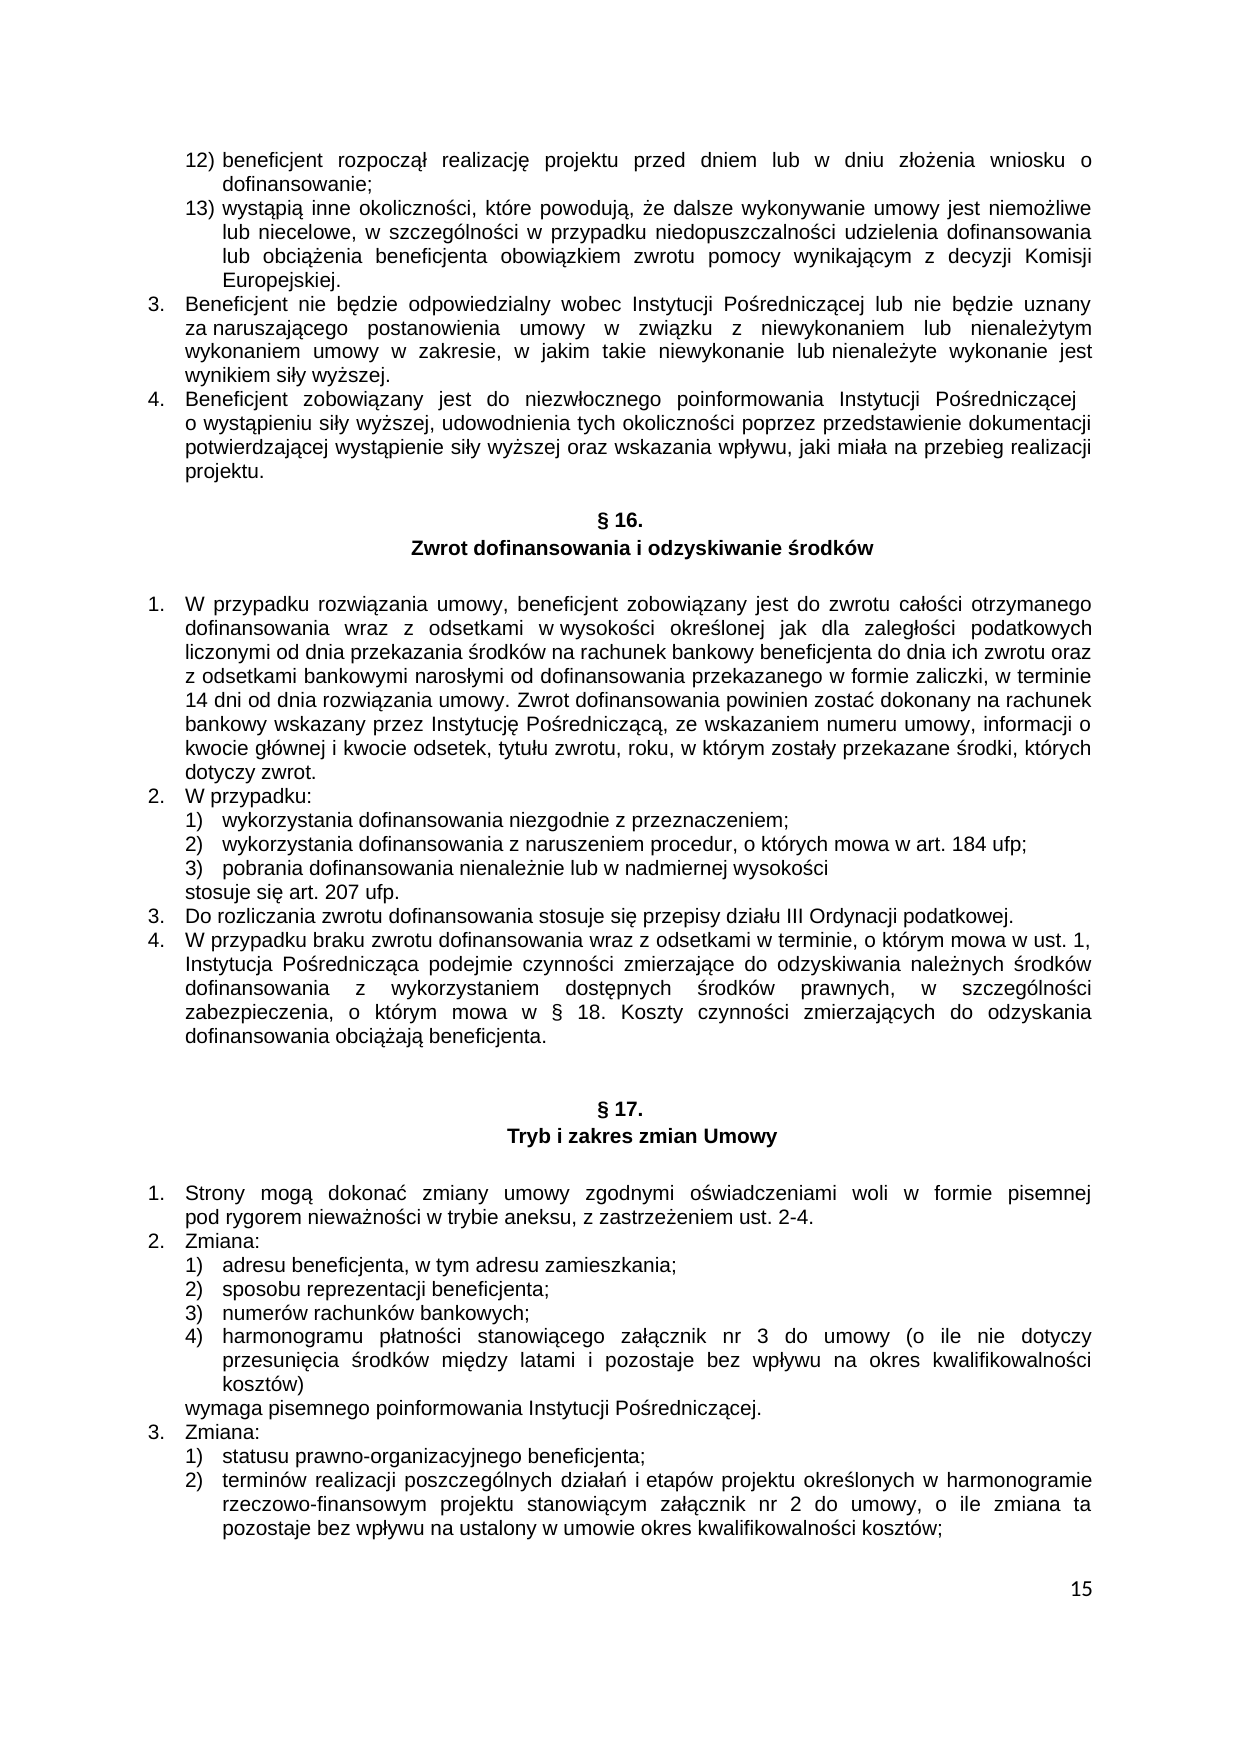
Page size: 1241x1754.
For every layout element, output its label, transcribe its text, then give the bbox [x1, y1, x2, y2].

list W przypadku: [148, 784, 1093, 808]
list adresu beneficjenta, w tym adresu zamieszkania; [185, 1252, 1093, 1276]
list beneficjent rozpoczął realizację projektu przed dniem lub w dniu złożenia wniosku o dofinansowanie; [185, 148, 1093, 196]
list Do rozliczania zwrotu dofinansowania stosuje się przepisy działu III Ordynacji podatkowej. [148, 904, 1093, 928]
list Beneficjent nie będzie odpowiedzialny wobec Instytucji Pośredniczącej lub nie będzie uznany za naruszającego postanowienia umowy w związku z niewykonaniem lub nienależytym wykonaniem umowy w zakresie, w jakim takie niewykonanie lub nienależyte wykonanie jest wynikiem siły wyższej. [148, 291, 1093, 387]
list wykorzystania dofinansowania z naruszeniem procedur, o których mowa w art. 184 ufp; [185, 832, 1093, 856]
list sposobu reprezentacji beneficjenta; [185, 1276, 1093, 1300]
text wymaga pisemnego poinformowania Instytucji Pośredniczącej. [185, 1396, 1093, 1420]
list wystąpią inne okoliczności, które powodują, że dalsze wykonywanie umowy jest niemożliwe lub niecelowe, w szczególności w przypadku niedopuszczalności udzielenia dofinansowania lub obciążenia beneficjenta obowiązkiem zwrotu pomocy wynikającym z decyzji Komisji Europejskiej. [185, 196, 1093, 291]
list pobrania dofinansowania nienależnie lub w nadmiernej wysokości [185, 856, 1093, 880]
list W przypadku braku zwrotu dofinansowania wraz z odsetkami w terminie, o którym mowa w ust. 1, Instytucja Pośrednicząca podejmie czynności zmierzające do odzyskiwania należnych środków dofinansowania z wykorzystaniem dostępnych środków prawnych, w szczególności zabezpieczenia, o którym mowa w § 18. Koszty czynności zmierzających do odzyskania dofinansowania obciążają beneficjenta. [148, 928, 1093, 1047]
list wykorzystania dofinansowania niezgodnie z przeznaczeniem; [185, 808, 1093, 832]
list W przypadku rozwiązania umowy, beneficjent zobowiązany jest do zwrotu całości otrzymanego dofinansowania wraz z odsetkami w wysokości określonej jak dla zaległości podatkowych liczonymi od dnia przekazania środków na rachunek bankowy beneficjenta do dnia ich zwrotu oraz z odsetkami bankowymi narosłymi od dofinansowania przekazanego w formie zaliczki, w terminie 14 dni od dnia rozwiązania umowy. Zwrot dofinansowania powinien zostać dokonany na rachunek bankowy wskazany przez Instytucję Pośredniczącą, ze wskazaniem numeru umowy, informacji o kwocie głównej i kwocie odsetek, tytułu zwrotu, roku, w którym zostały przekazane środki, których dotyczy zwrot. [148, 592, 1093, 784]
list numerów rachunków bankowych; [185, 1300, 1093, 1324]
list Strony mogą dokonać zmiany umowy zgodnymi oświadczeniami woli w formie pisemnej pod rygorem nieważności w trybie aneksu, z zastrzeżeniem ust. 2-4. [148, 1181, 1093, 1228]
list statusu prawno-organizacyjnego beneficjenta; [185, 1444, 1093, 1468]
list terminów realizacji poszczególnych działań i etapów projektu określonych w harmonogramie rzeczowo-finansowym projektu stanowiącym załącznik nr 2 do umowy, o ile zmiana ta pozostaje bez wpływu na ustalony w umowie okres kwalifikowalności kosztów; [185, 1468, 1093, 1540]
text § 16. Zwrot dofinansowania i odzyskiwanie środków [148, 508, 1093, 559]
list Beneficjent zobowiązany jest do niezwłocznego poinformowania Instytucji Pośredniczącej o wystąpieniu siły wyższej, udowodnienia tych okoliczności poprzez przedstawienie dokumentacji potwierdzającej wystąpienie siły wyższej oraz wskazania wpływu, jaki miała na przebieg realizacji projektu. [148, 387, 1093, 483]
list Zmiana: [148, 1228, 1093, 1252]
list Zmiana: [148, 1420, 1093, 1444]
text § 17. Tryb i zakres zmian Umowy [148, 1096, 1093, 1148]
list harmonogramu płatności stanowiącego załącznik nr 3 do umowy (o ile nie dotyczy przesunięcia środków między latami i pozostaje bez wpływu na okres kwalifikowalności kosztów) [185, 1324, 1093, 1396]
text stosuje się art. 207 ufp. [185, 880, 1093, 904]
